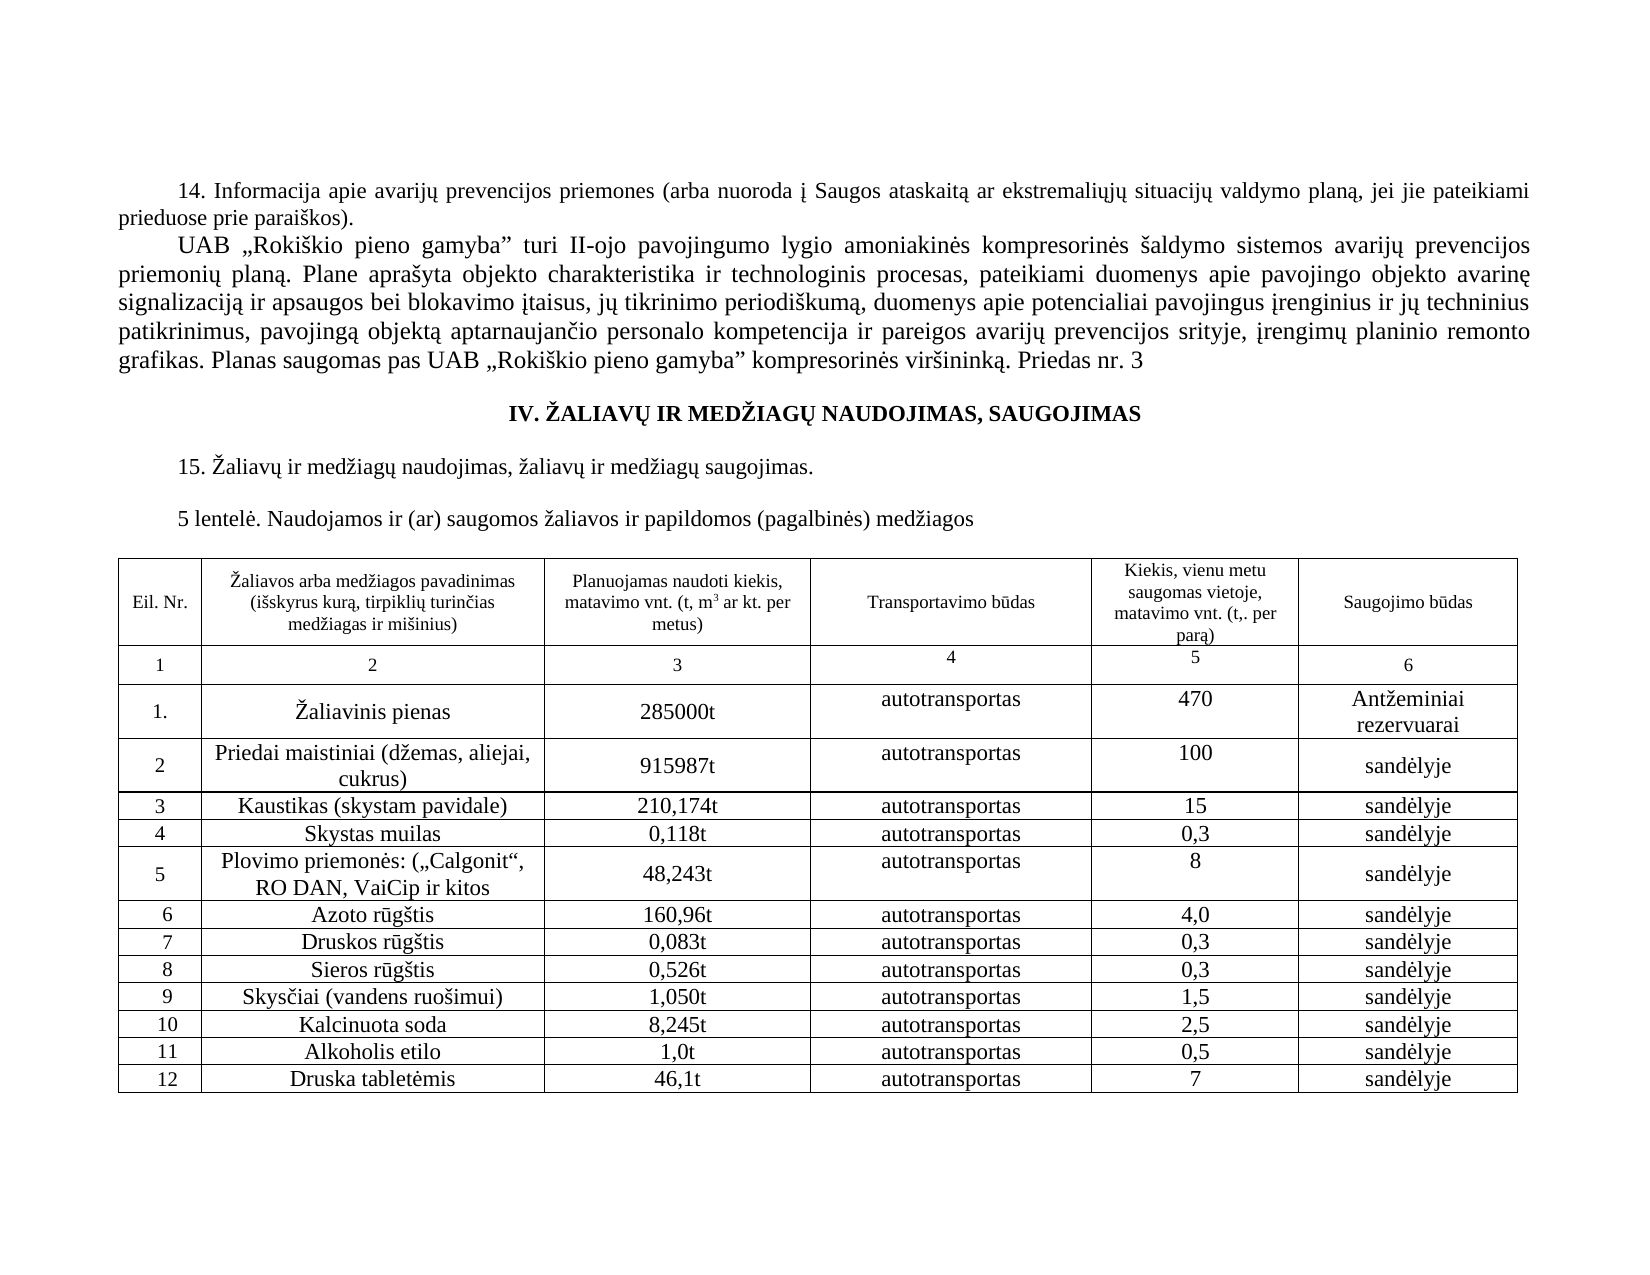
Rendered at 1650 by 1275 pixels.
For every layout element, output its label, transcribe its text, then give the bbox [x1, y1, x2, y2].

table_cell sandėlyje [1299, 1011, 1517, 1037]
table_header Kiekis, vienu metu saugomas vietoje, matavimo vnt. (t,. per parą) [1092, 559, 1298, 645]
table_cell Druska tabletėmis [202, 1065, 544, 1092]
table_cell 4,0 [1092, 901, 1298, 927]
table_header Eil. Nr. [119, 559, 201, 645]
table_cell sandėlyje [1299, 1065, 1517, 1092]
table_cell Druskos rūgštis [202, 929, 544, 955]
table_cell Sieros rūgštis [202, 956, 544, 982]
table_cell 1 [119, 646, 201, 684]
table_cell Azoto rūgštis [202, 901, 544, 927]
table_cell 210,174t [545, 793, 810, 819]
table_cell 15 [1092, 793, 1298, 819]
table_cell autotransportas [811, 1038, 1091, 1064]
table_cell sandėlyje [1299, 847, 1517, 900]
text 14. Informacija apie avarijų prevencijos priemones (arba nuoroda į Saugos ataskaitą ar ekstremaliųjų situacijų valdymo planą, jei jie pateikiami prieduose prie paraiškos). [118, 177, 1532, 230]
table_cell 12 [119, 1065, 201, 1092]
table_cell 2 [119, 739, 201, 791]
table_cell 4 [119, 820, 201, 846]
table_cell autotransportas [811, 1011, 1091, 1037]
table_cell 48,243t [545, 847, 810, 900]
table_cell sandėlyje [1299, 793, 1517, 819]
table_cell autotransportas [811, 739, 1091, 791]
table_cell 8 [1092, 847, 1298, 900]
table_cell sandėlyje [1299, 1038, 1517, 1064]
table_cell Antžeminiai rezervuarai [1299, 685, 1517, 738]
table_header Žaliavos arba medžiagos pavadinimas (išskyrus kurą, tirpiklių turinčias medžiagas ir mišinius) [202, 559, 544, 645]
table_cell 6 [1299, 646, 1517, 684]
table_cell 0,3 [1092, 956, 1298, 982]
table_cell sandėlyje [1299, 956, 1517, 982]
table_cell 0,3 [1092, 929, 1298, 955]
table_cell 8,245t [545, 1011, 810, 1037]
table_cell sandėlyje [1299, 820, 1517, 846]
table_cell 0,118t [545, 820, 810, 846]
table_cell 0,5 [1092, 1038, 1298, 1064]
table_cell 0,3 [1092, 820, 1298, 846]
text 15. Žaliavų ir medžiagų naudojimas, žaliavų ir medžiagų saugojimas. [118, 453, 1532, 479]
table_cell 7 [119, 929, 201, 955]
table_cell 6 [119, 901, 201, 927]
text UAB „Rokiškio pieno gamyba” turi II-ojo pavojingumo lygio amoniakinės kompresorinės šaldymo sistemos avarijų prevencijos priemonių planą. Plane aprašyta objekto charakteristika ir technologinis procesas, pateikiami duomenys apie pavojingo objekto avarinę signalizaciją ir apsaugos bei blokavimo įtaisus, jų tikrinimo periodiškumą, duomenys apie potencialiai pavojingus įrenginius ir jų techninius patikrinimus, pavojingą objektą aptarnaujančio personalo kompetencija ir pareigos avarijų prevencijos srityje, įrengimų planinio remonto grafikas. Planas saugomas pas UAB „Rokiškio pieno gamyba” kompresorinės viršininką. Priedas nr. 3 [118, 230, 1532, 374]
table_cell Priedai maistiniai (džemas, aliejai, cukrus) [202, 739, 544, 791]
table_cell autotransportas [811, 956, 1091, 982]
table_cell 9 [119, 983, 201, 1009]
table_cell 4 [811, 646, 1091, 684]
table_cell 7 [1092, 1065, 1298, 1092]
table_cell autotransportas [811, 820, 1091, 846]
table_cell autotransportas [811, 1065, 1091, 1092]
table_cell 3 [119, 793, 201, 819]
table_cell autotransportas [811, 929, 1091, 955]
table_cell 1,0t [545, 1038, 810, 1064]
table_cell sandėlyje [1299, 929, 1517, 955]
table_cell 2 [202, 646, 544, 684]
table_cell Skysčiai (vandens ruošimui) [202, 983, 544, 1009]
table_cell autotransportas [811, 793, 1091, 819]
table_cell sandėlyje [1299, 901, 1517, 927]
table_cell 5 [119, 847, 201, 900]
table_header Transportavimo būdas [811, 559, 1091, 645]
table_cell sandėlyje [1299, 983, 1517, 1009]
table_cell 2,5 [1092, 1011, 1298, 1037]
table_cell Skystas muilas [202, 820, 544, 846]
table_cell 0,526t [545, 956, 810, 982]
table_header Saugojimo būdas [1299, 559, 1517, 645]
table_cell 1,050t [545, 983, 810, 1009]
table_cell 1. [119, 685, 201, 738]
table_cell Kalcinuota soda [202, 1011, 544, 1037]
table_cell autotransportas [811, 901, 1091, 927]
table_cell 46,1t [545, 1065, 810, 1092]
table_header Planuojamas naudoti kiekis, matavimo vnt. (t, m3 ar kt. per metus) [545, 559, 810, 645]
table_cell autotransportas [811, 847, 1091, 900]
table_cell 1,5 [1092, 983, 1298, 1009]
table_cell autotransportas [811, 685, 1091, 738]
text 5 lentelė. Naudojamos ir (ar) saugomos žaliavos ir papildomos (pagalbinės) medžiagos [118, 505, 1532, 532]
table_cell Kaustikas (skystam pavidale) [202, 793, 544, 819]
table_cell 8 [119, 956, 201, 982]
table_cell 10 [119, 1011, 201, 1037]
table_cell 470 [1092, 685, 1298, 738]
table_cell 285000t [545, 685, 810, 738]
table_cell autotransportas [811, 983, 1091, 1009]
table_cell 915987t [545, 739, 810, 791]
table_cell Alkoholis etilo [202, 1038, 544, 1064]
table_cell 11 [119, 1038, 201, 1064]
table_cell 100 [1092, 739, 1298, 791]
table_cell sandėlyje [1299, 739, 1517, 791]
table_cell 5 [1092, 646, 1298, 684]
table_cell 160,96t [545, 901, 810, 927]
table_cell Plovimo priemonės: („Calgonit“, RO DAN, VaiCip ir kitos [202, 847, 544, 900]
table_cell 0,083t [545, 929, 810, 955]
text IV. ŽALIAVŲ IR MEDŽIAGŲ NAUDOJIMAS, SAUGOJIMAS [118, 400, 1532, 426]
table_cell Žaliavinis pienas [202, 685, 544, 738]
table_cell 3 [545, 646, 810, 684]
